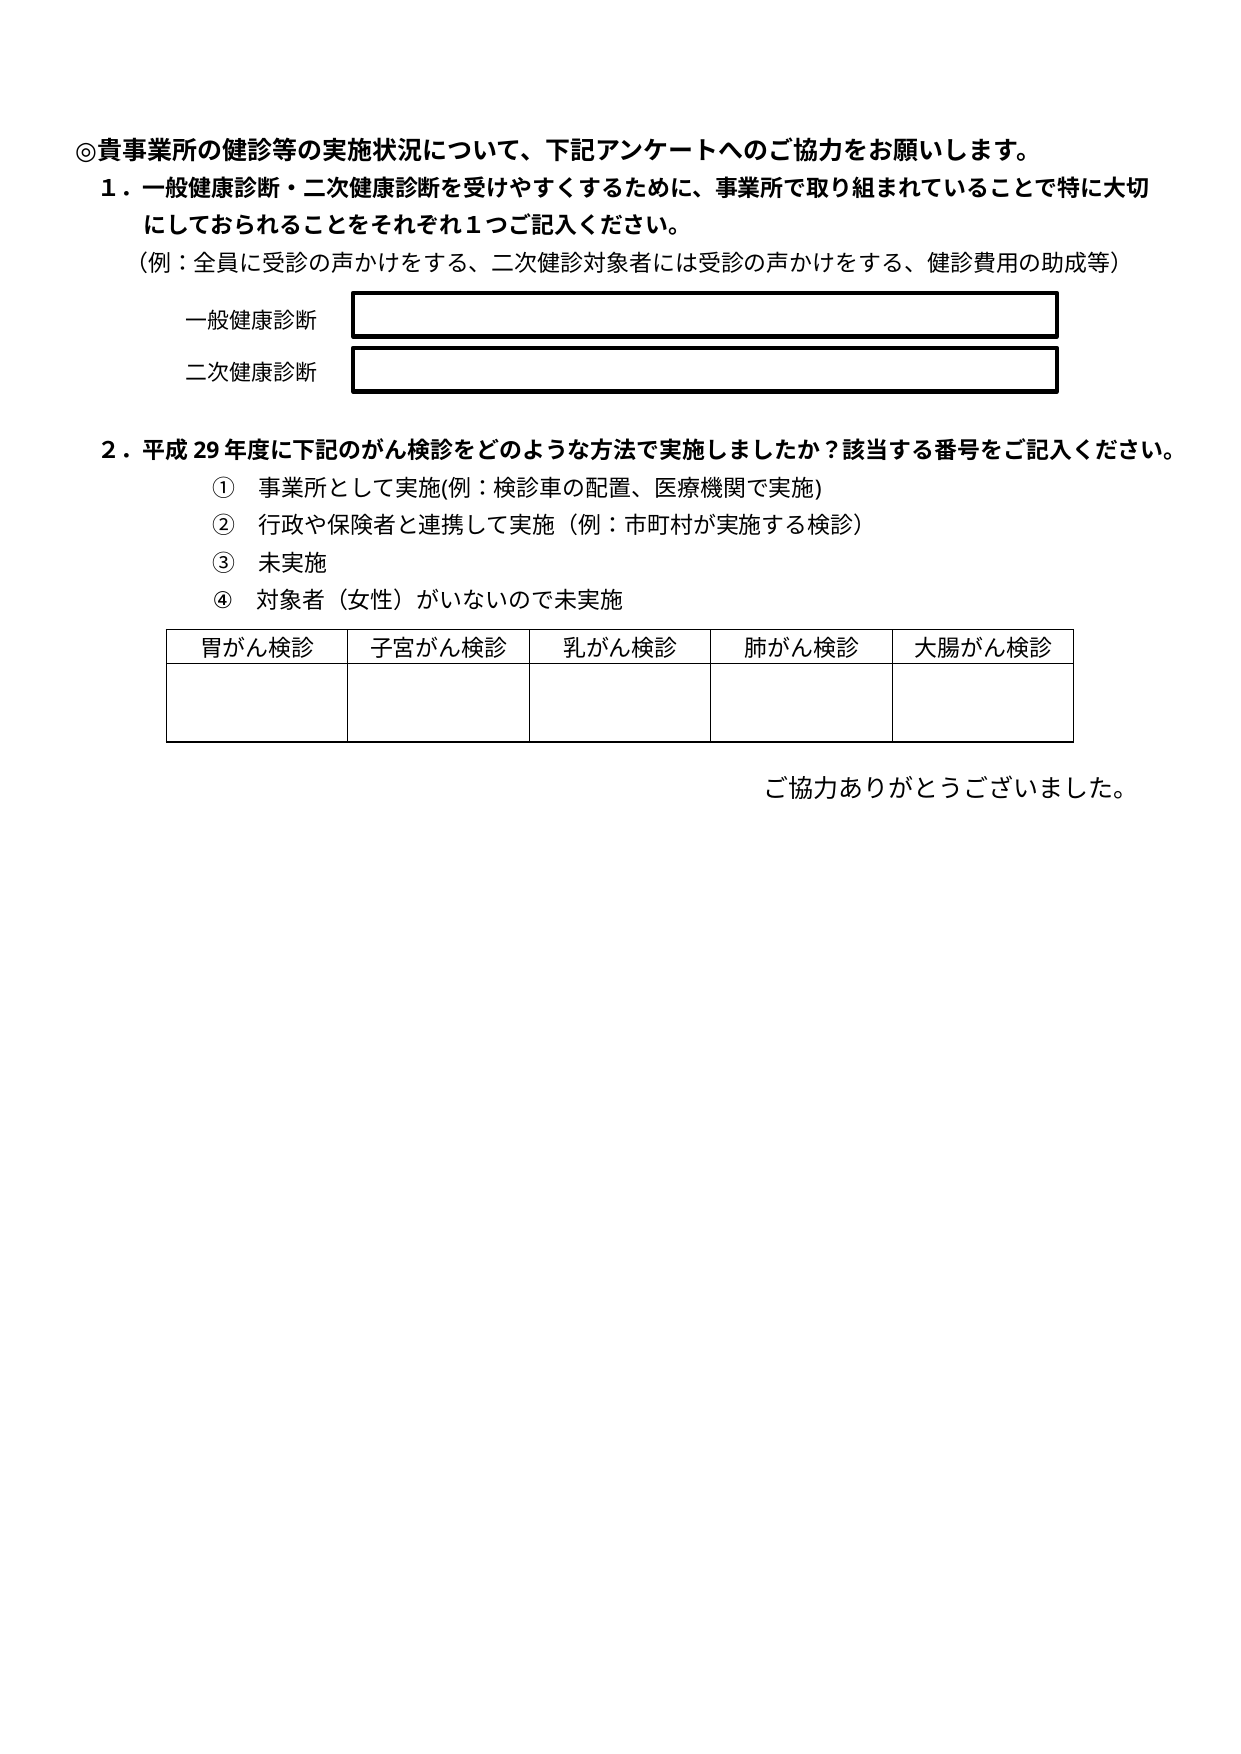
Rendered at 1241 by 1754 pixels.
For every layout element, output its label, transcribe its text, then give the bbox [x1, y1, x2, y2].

table_cell [893, 664, 1073, 741]
table_cell [530, 664, 710, 741]
table_header 肺がん検診 [711, 630, 892, 663]
table_header 大腸がん検診 [893, 630, 1073, 663]
table_header 胃がん検診 [167, 630, 347, 663]
text （例：全員に受診の声かけをする、二次健診対象者には受診の声かけをする、健診費用の助成等） [75, 242, 1165, 280]
text ② 行政や保険者と連携して実施（例：市町村が実施する検診） [75, 505, 1212, 542]
table_cell [348, 664, 529, 741]
text １．一般健康診断・二次健康診断を受けやすくするために、事業所で取り組まれていることで特に大切にしておられることをそれぞれ１つご記入ください。 [97, 167, 1165, 242]
text ③ 未実施 [75, 542, 1165, 580]
table_header 子宮がん検診 [348, 630, 529, 663]
text ① 事業所として実施(例：検診車の配置、医療機関で実施) [75, 467, 1165, 505]
text ④ 対象者（女性）がいないので未実施 [75, 580, 1165, 617]
text ご協力ありがとうございました。 [75, 767, 1138, 805]
text ◎貴事業所の健診等の実施状況について、下記アンケートへのご協力をお願いします。 [75, 130, 1165, 167]
text ２．平成29年度に下記のがん検診をどのような方法で実施しましたか？該当する番号をご記入ください。 [97, 430, 1165, 467]
table_cell [167, 664, 347, 741]
table_cell [711, 664, 892, 741]
table_header 乳がん検診 [530, 630, 710, 663]
